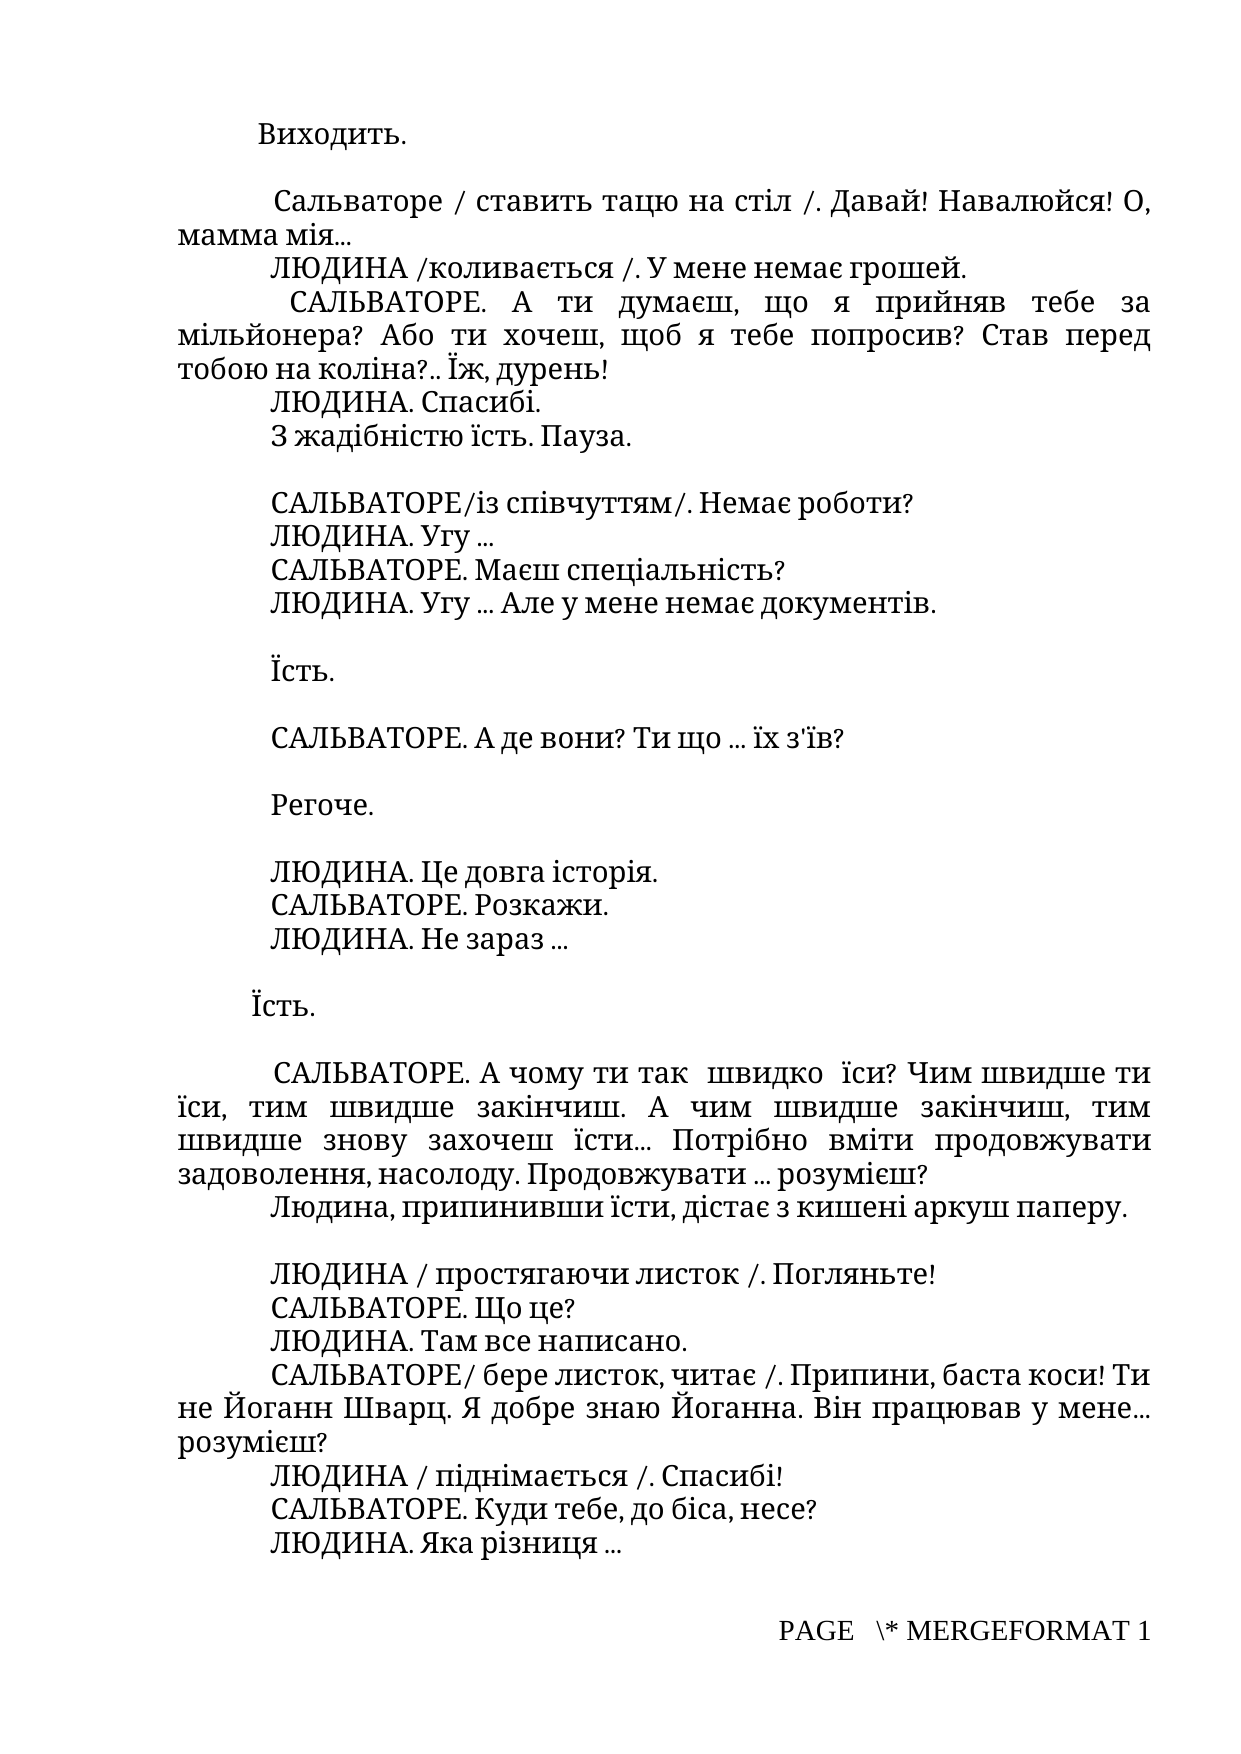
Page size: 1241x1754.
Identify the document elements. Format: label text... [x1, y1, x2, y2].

text ЛЮДИНА. Там все написано. [177, 1326, 1152, 1359]
text САЛЬВАТОРЕ/із співчуттям/. Немає роботи? [177, 487, 1152, 521]
text САЛЬВАТОРЕ. А ти думаєш, що я прийняв тебе за мільйонера? Або ти хочеш, щоб я тебе попросив? Став перед тобою на коліна?.. Їж, дурень! [177, 286, 1152, 386]
text ЛЮДИНА. Це довга історія. [177, 856, 1152, 889]
text Їсть. [177, 655, 1152, 688]
text Сальваторе / ставить тацю на стіл /. Давай! Навалюйся! О, мамма мія... [177, 185, 1152, 252]
text САЛЬВАТОРЕ. А чому ти так швидко їси? Чим швидше ти їси, тим швидше закінчиш. А чим швидше закінчиш, тим швидше знову захочеш їсти... Потрібно вміти продовжувати задоволення, насолоду. Продовжувати ... розумієш? [177, 1057, 1152, 1191]
text ЛЮДИНА. Угу ... Але у мене немає документів. [177, 588, 1152, 621]
text Людина, припинивши їсти, дістає з кишені аркуш паперу. [177, 1191, 1152, 1225]
text Регоче. [177, 789, 1152, 822]
text Їсть. [177, 990, 1152, 1024]
text Виходить. [177, 118, 1152, 152]
text САЛЬВАТОРЕ/ бере листок, читає /. Припини, баста коси! Ти не Йоганн Шварц. Я добре знаю Йоганна. Він працював у мене... розумієш? [177, 1359, 1152, 1460]
text САЛЬВАТОРЕ. Маєш спеціальність? [177, 554, 1152, 588]
text САЛЬВАТОРЕ. Розкажи. [177, 889, 1152, 923]
text ЛЮДИНА. Не зараз ... [177, 923, 1152, 957]
text ЛЮДИНА /коливається /. У мене немає грошей. [177, 252, 1152, 286]
text ЛЮДИНА / піднімається /. Спасибі! [177, 1460, 1152, 1493]
text ЛЮДИНА. Яка різниця ... [177, 1527, 1152, 1560]
text САЛЬВАТОРЕ. Куди тебе, до біса, несе? [177, 1493, 1152, 1527]
text САЛЬВАТОРЕ. Що це? [177, 1292, 1152, 1326]
text З жадібністю їсть. Пауза. [177, 420, 1152, 453]
text САЛЬВАТОРЕ. А де вони? Ти що ... їх з'їв? [177, 722, 1152, 755]
text ЛЮДИНА. Спасибі. [177, 386, 1152, 420]
text ЛЮДИНА / простягаючи листок /. Погляньте! [177, 1258, 1152, 1292]
text ЛЮДИНА. Угу ... [177, 521, 1152, 554]
